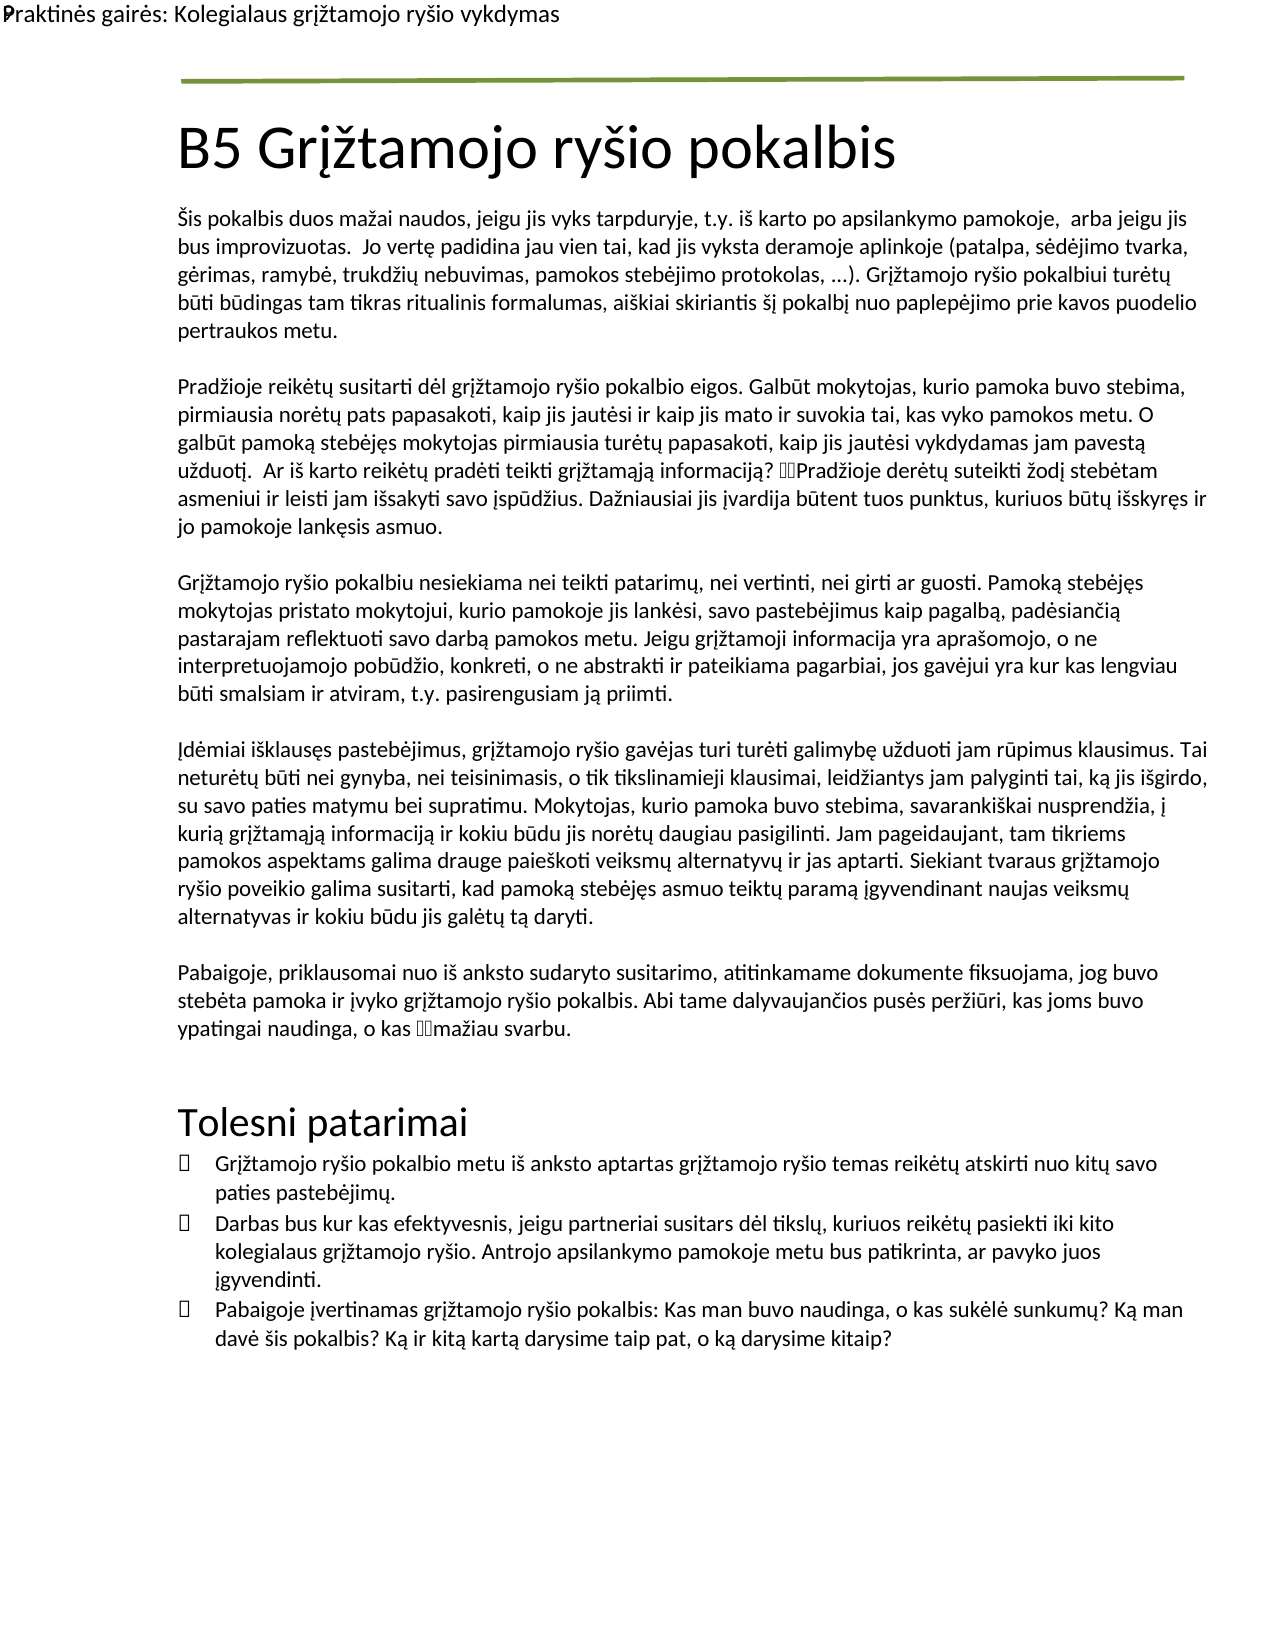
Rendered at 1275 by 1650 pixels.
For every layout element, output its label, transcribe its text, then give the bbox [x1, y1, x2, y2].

text Įdėmiai išklausęs pastebėjimus, grįžtamojo ryšio gavėjas turi turėti galimybę užduoti jam rūpimus klausimus. Tai neturėtų būti nei gynyba, nei teisinimasis, o tik tikslinamieji klausimai, leidžiantys jam palyginti tai, ką jis išgirdo, su savo paties matymu bei supratimu. Mokytojas, kurio pamoka buvo stebima, savarankiškai nusprendžia, į kurią grįžtamąją informaciją ir kokiu būdu jis norėtų daugiau pasigilinti. Jam pageidaujant, tam tikriems pamokos aspektams galima drauge paieškoti veiksmų alternatyvų ir jas aptarti. Siekiant tvaraus grįžtamojo [177, 736, 1208, 874]
text Pradžioje reikėtų susitarti dėl grįžtamojo ryšio pokalbio eigos. Galbūt mokytojas, kurio pamoka buvo stebima, pirmiausia norėtų pats papasakoti, kaip jis jautėsi ir kaip jis mato ir suvokia tai, kas vyko pamokos metu. O galbūt pamoką stebėjęs mokytojas pirmiausia turėtų papasakoti, kaip jis jautėsi vykdydamas jam pavestą užduotį. Ar iš karto reikėtų pradėti teikti grįžtamąją informaciją? Pradžioje derėtų suteikti žodį stebėtam asmeniui ir leisti jam išsakyti savo įspūdžius. Dažniausiai jis įvardija būtent tuos punktus, kuriuos būtų išskyręs ir jo pamokoje lankęsis asmuo. [177, 372, 1208, 540]
text Grįžtamojo ryšio pokalbiu nesiekiama nei teikti patarimų, nei vertinti, nei girti ar guosti. Pamoką stebėjęs mokytojas pristato mokytojui, kurio pamokoje jis lankėsi, savo pastebėjimus kaip pagalbą, padėsiančią pastarajam reflektuoti savo darbą pamokos metu. Jeigu grįžtamoji informacija yra aprašomojo, o ne interpretuojamojo pobūdžio, konkreti, o ne abstrakti ir pateikiama pagarbiai, jos gavėjui yra kur kas lengviau būti smalsiam ir atviram, t.y. pasirengusiam ją priimti. [177, 568, 1198, 707]
text Šis pokalbis duos mažai naudos, jeigu jis vyks tarpduryje, t.y. iš karto po apsilankymo pamokoje, arba jeigu jis bus improvizuotas. Jo vertę padidina jau vien tai, kad jis vyksta deramoje aplinkoje (patalpa, sėdėjimo tvarka, gėrimas, ramybė, trukdžių nebuvimas, pamokos stebėjimo protokolas, ...). Grįžtamojo ryšio pokalbiui turėtų būti būdingas tam tikras ritualinis formalumas, aiškiai skiriantis šį pokalbį nuo paplepėjimo prie kavos puodelio pertraukos metu. [177, 204, 1204, 344]
text Pabaigoje, priklausomai nuo iš anksto sudaryto susitarimo, atitinkamame dokumente fiksuojama, jog buvo stebėta pamoka ir įvyko grįžtamojo ryšio pokalbis. Abi tame dalyvaujančios pusės peržiūri, kas joms buvo ypatingai naudinga, o kas mažiau svarbu. [177, 958, 1198, 1043]
subtitle Tolesni patarimai [177, 1096, 1227, 1147]
subtitle B5 Grįžtamojo ryšio pokalbis [177, 110, 1227, 184]
text  Darbas bus kur kas efektyvesnis, jeigu partneriai susitars dėl tikslų, kuriuos reikėtų pasiekti iki kito kolegialaus grįžtamojo ryšio. Antrojo apsilankymo pamokoje metu bus patikrinta, ar pavyko juos įgyvendinti. [177, 1206, 1122, 1293]
text  Grįžtamojo ryšio pokalbio metu iš anksto aptartas grįžtamojo ryšio temas reikėtų atskirti nuo kitų savo paties pastebėjimų. [177, 1147, 1165, 1206]
text  Pabaigoje įvertinamas grįžtamojo ryšio pokalbis: Kas man buvo naudinga, o kas sukėlė sunkumų? Ką man davė šis pokalbis? Ką ir kitą kartą darysime taip pat, o ką darysime kitaip? [177, 1293, 1190, 1352]
text ryšio poveikio galima susitarti, kad pamoką stebėjęs asmuo teiktų paramą įgyvendinant naujas veiksmų alternatyvas ir kokiu būdu jis galėtų tą daryti. [177, 874, 1198, 931]
